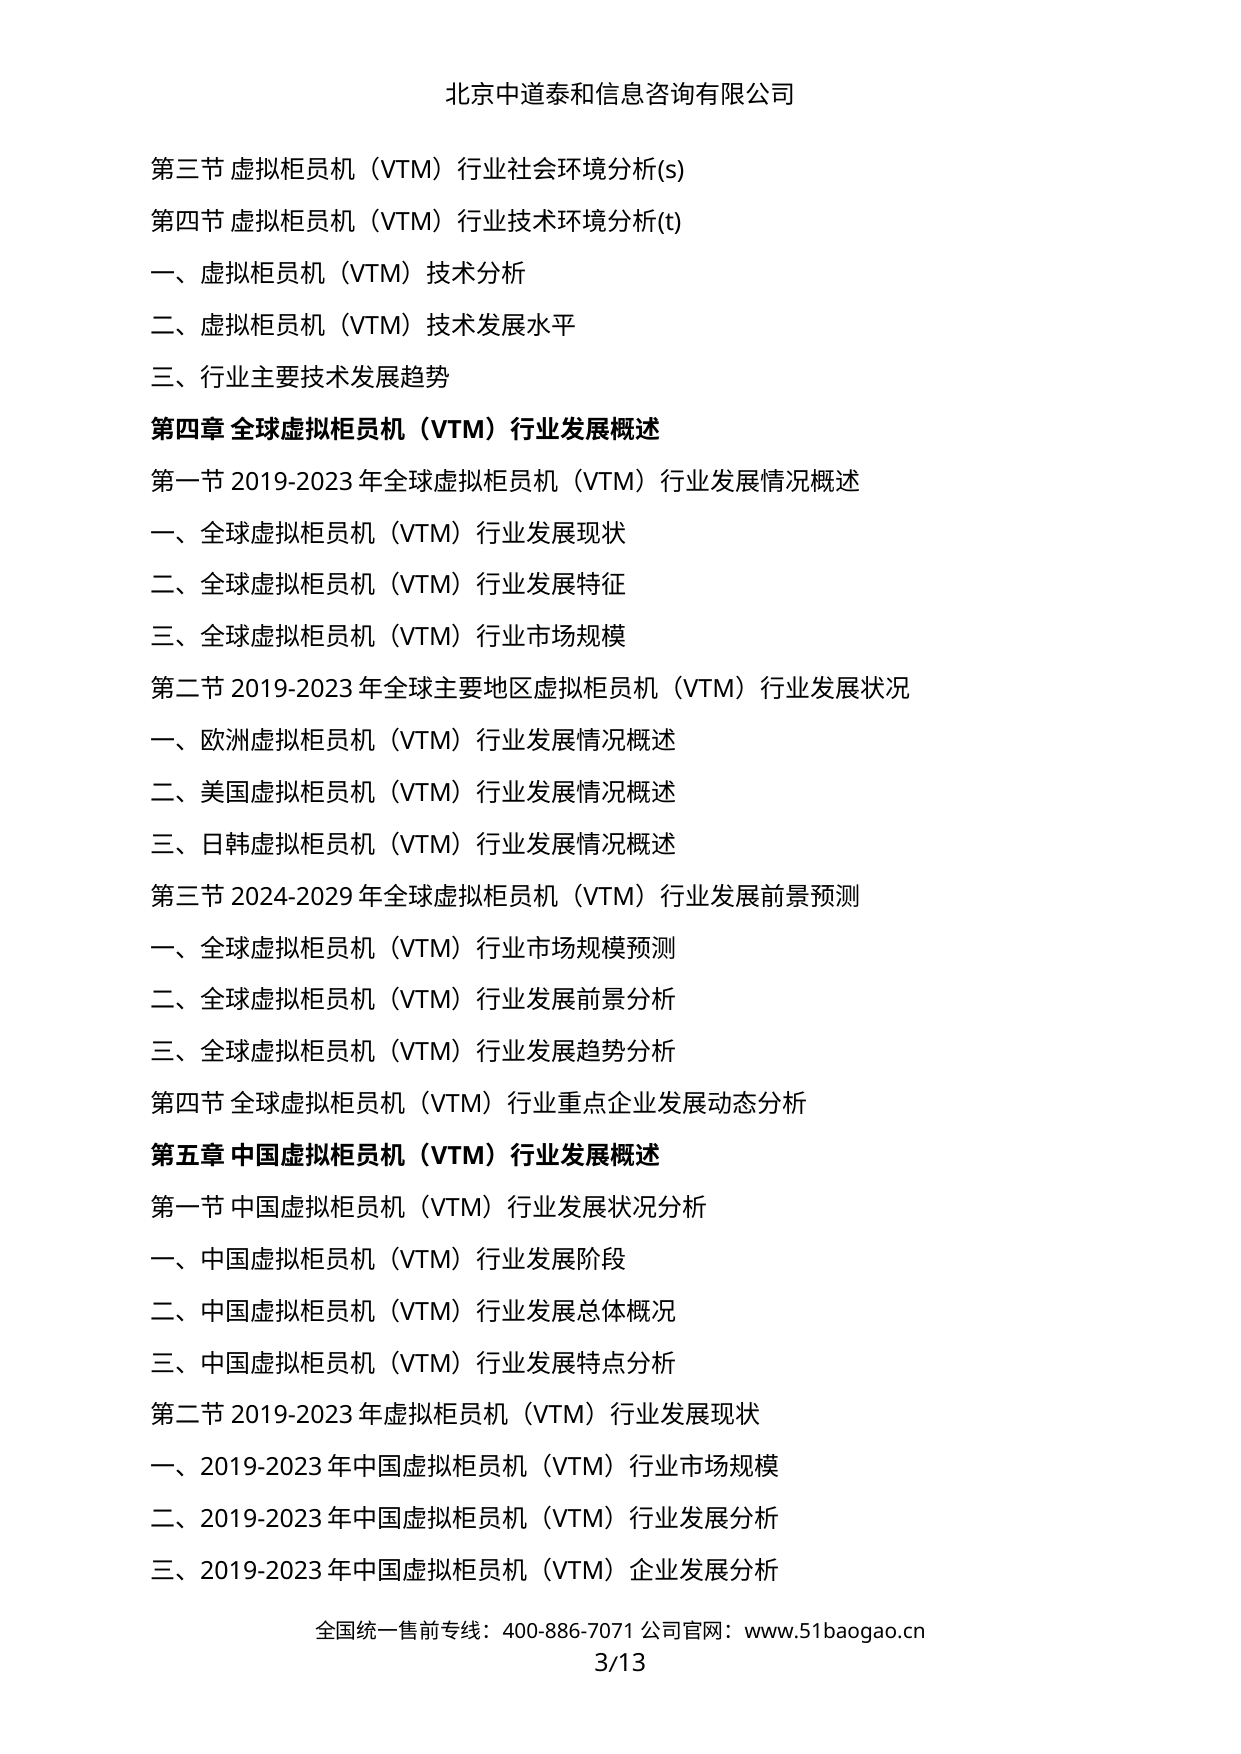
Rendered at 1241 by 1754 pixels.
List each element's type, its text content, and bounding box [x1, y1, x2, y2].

text 第一节 2019-2023年全球虚拟柜员机（VTM）行业发展情况概述 [150, 461, 1090, 497]
text 一、全球虚拟柜员机（VTM）行业发展现状 [150, 513, 1090, 549]
text 三、全球虚拟柜员机（VTM）行业发展趋势分析 [150, 1032, 1090, 1068]
text 第四章 全球虚拟柜员机（VTM）行业发展概述 [150, 409, 1090, 446]
text 二、2019-2023年中国虚拟柜员机（VTM）行业发展分析 [150, 1499, 1090, 1535]
text 第二节 2019-2023年全球主要地区虚拟柜员机（VTM）行业发展状况 [150, 669, 1090, 705]
text 二、全球虚拟柜员机（VTM）行业发展前景分析 [150, 980, 1090, 1016]
text 一、2019-2023年中国虚拟柜员机（VTM）行业市场规模 [150, 1447, 1090, 1483]
text 第二节 2019-2023年虚拟柜员机（VTM）行业发展现状 [150, 1395, 1090, 1431]
text 三、行业主要技术发展趋势 [150, 357, 1090, 394]
text 一、虚拟柜员机（VTM）技术分析 [150, 254, 1090, 290]
text 一、中国虚拟柜员机（VTM）行业发展阶段 [150, 1239, 1090, 1276]
text 二、虚拟柜员机（VTM）技术发展水平 [150, 306, 1090, 342]
text 二、中国虚拟柜员机（VTM）行业发展总体概况 [150, 1291, 1090, 1327]
text 三、全球虚拟柜员机（VTM）行业市场规模 [150, 617, 1090, 653]
text 第三节 2024-2029年全球虚拟柜员机（VTM）行业发展前景预测 [150, 876, 1090, 912]
text 一、全球虚拟柜员机（VTM）行业市场规模预测 [150, 928, 1090, 964]
text 三、日韩虚拟柜员机（VTM）行业发展情况概述 [150, 824, 1090, 861]
text 二、美国虚拟柜员机（VTM）行业发展情况概述 [150, 772, 1090, 809]
text 第三节 虚拟柜员机（VTM）行业社会环境分析(s) [150, 150, 1090, 186]
text 第四节 全球虚拟柜员机（VTM）行业重点企业发展动态分析 [150, 1084, 1090, 1120]
text 第四节 虚拟柜员机（VTM）行业技术环境分析(t) [150, 202, 1090, 238]
text 二、全球虚拟柜员机（VTM）行业发展特征 [150, 565, 1090, 601]
text 一、欧洲虚拟柜员机（VTM）行业发展情况概述 [150, 721, 1090, 757]
text 第一节 中国虚拟柜员机（VTM）行业发展状况分析 [150, 1187, 1090, 1224]
text 第五章 中国虚拟柜员机（VTM）行业发展概述 [150, 1136, 1090, 1172]
text 三、中国虚拟柜员机（VTM）行业发展特点分析 [150, 1343, 1090, 1379]
text 三、2019-2023年中国虚拟柜员机（VTM）企业发展分析 [150, 1551, 1090, 1587]
